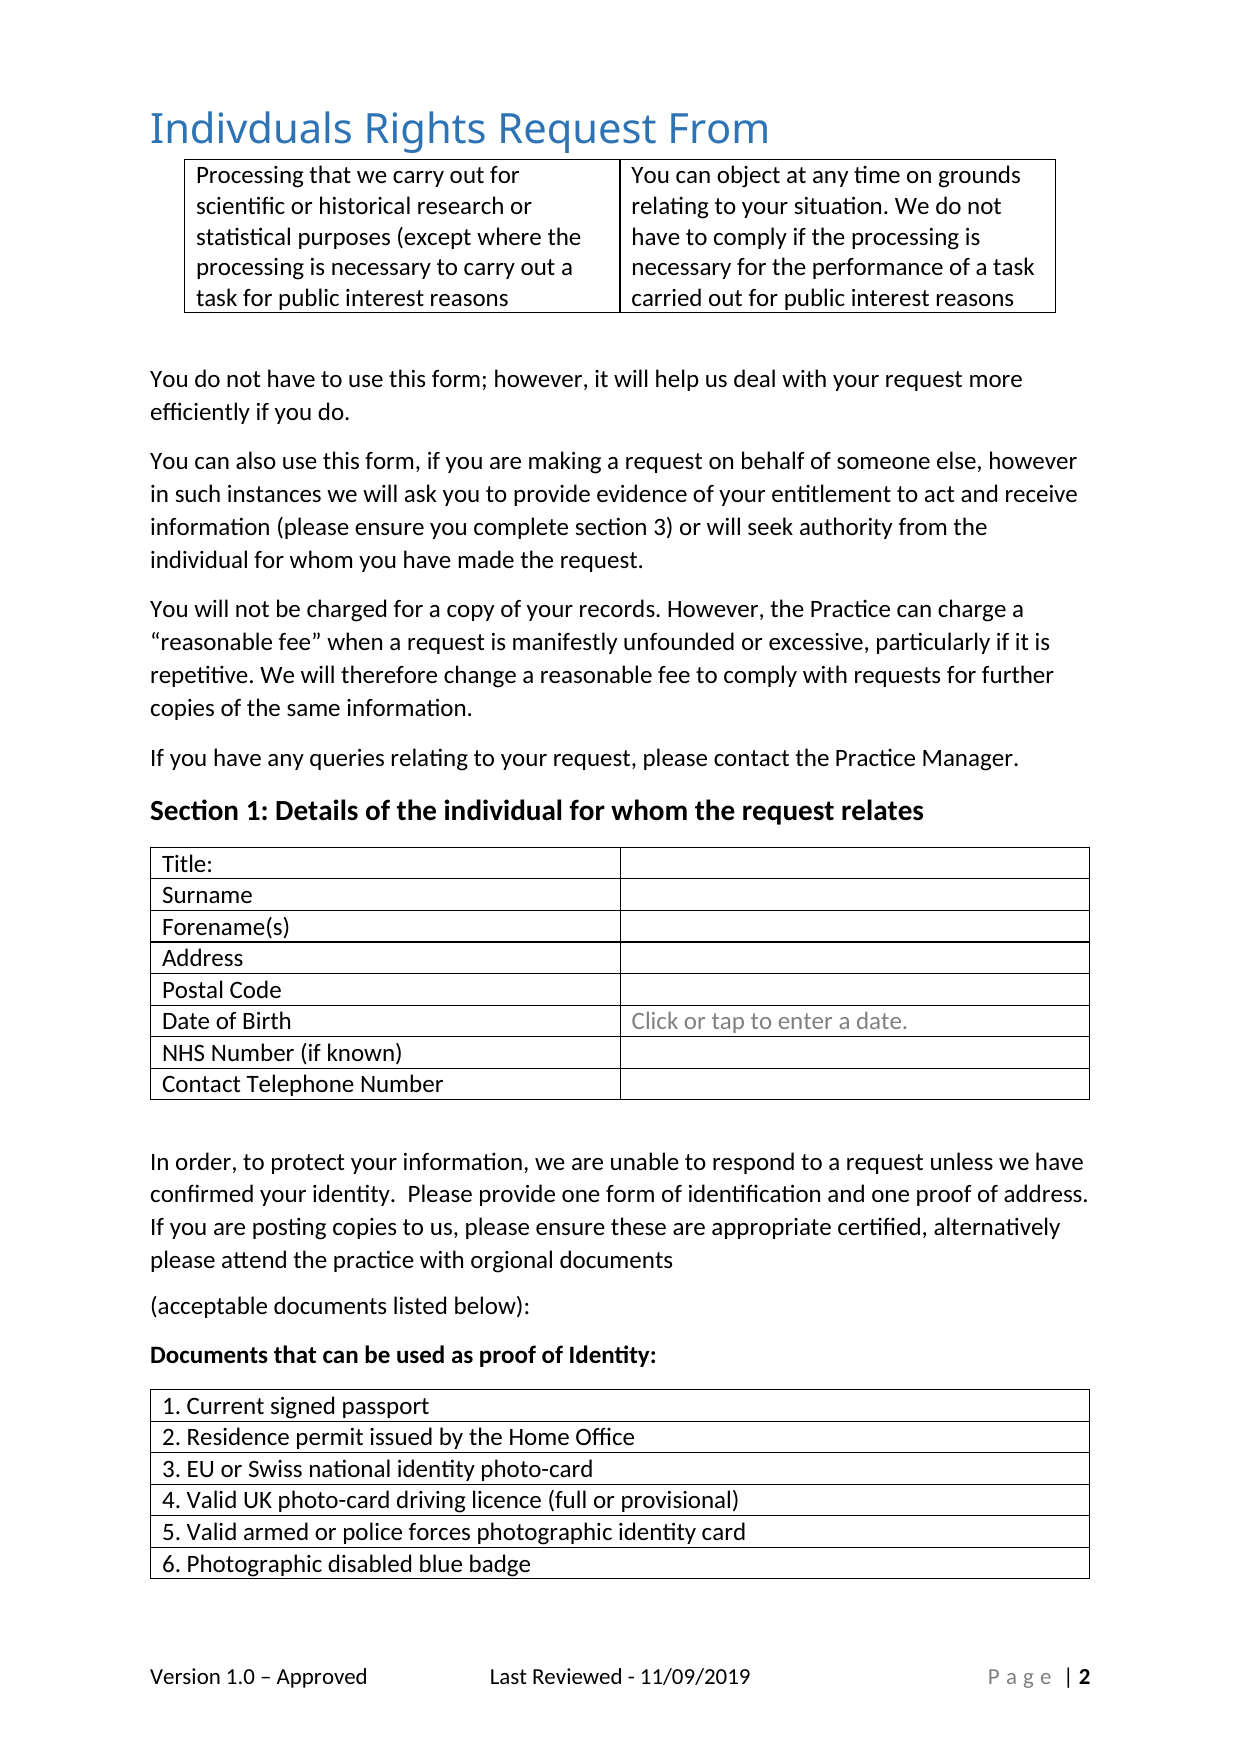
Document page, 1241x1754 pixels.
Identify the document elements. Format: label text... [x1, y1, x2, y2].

table_cell Postal Code [151, 974, 620, 1004]
text Section 1: Details of the individual for whom the request relates [150, 792, 1090, 827]
text You will not be charged for a copy of your records. However, the Practice can charge a “reasonable fee” when a request is manifestly unfounded or excessive, particularly if it is repetitive. We will therefore change a reasonable fee to comply with requests for further copies of the same information. [150, 594, 1090, 723]
table_cell [621, 974, 1089, 1004]
table_cell 5. Valid armed or police forces photographic identity card [151, 1516, 1089, 1547]
text In order, to protect your information, we are unable to respond to a request unless we have confirmed your identity. Please provide one form of identification and one proof of address. If you are posting copies to us, please ensure these are appropriate certified, alternatively please attend the practice with orgional documents [150, 1146, 1090, 1275]
table_cell 3. EU or Swiss national identity photo-card [151, 1453, 1089, 1484]
table_cell Surname [151, 879, 620, 910]
text (acceptable documents listed below): [150, 1290, 1090, 1320]
table_header Title: [151, 848, 620, 878]
table_cell [621, 911, 1089, 941]
table_cell NHS Number (if known) [151, 1037, 620, 1068]
table_cell Processing that we carry out for scientific or historical research or statistical purposes (except where the processing is necessary to carry out a task for public interest reasons [185, 160, 619, 312]
table_cell [621, 879, 1089, 910]
text Documents that can be used as proof of Identity: [150, 1339, 1090, 1370]
table_cell Contact Telephone Number [151, 1069, 620, 1099]
text If you have any queries relating to your request, please contact the Practice Manager. [150, 742, 1090, 772]
table_cell Forename(s) [151, 911, 620, 941]
text You can also use this form, if you are making a request on behalf of someone else, however in such instances we will ask you to provide evidence of your entitlement to act and receive information (please ensure you complete section 3) or will seek authority from the individual for whom you have made the request. [150, 445, 1090, 574]
table_cell 2. Residence permit issued by the Home Office [151, 1422, 1089, 1452]
table_cell 6. Photographic disabled blue badge [151, 1548, 1089, 1578]
table_cell Date of Birth [151, 1006, 620, 1036]
table_cell Address [151, 943, 620, 973]
table_header [621, 848, 1089, 878]
table_cell [621, 943, 1089, 973]
table_header 1. Current signed passport [151, 1390, 1089, 1421]
text You do not have to use this form; however, it will help us deal with your request more efficiently if you do. [150, 363, 1090, 426]
table_cell 4. Valid UK photo-card driving licence (full or provisional) [151, 1485, 1089, 1515]
table_cell [621, 1069, 1089, 1099]
table_cell You can object at any time on grounds relating to your situation. We do not have to comply if the processing is necessary for the performance of a task carried out for public interest reasons [621, 160, 1055, 312]
table_cell [621, 1037, 1089, 1068]
